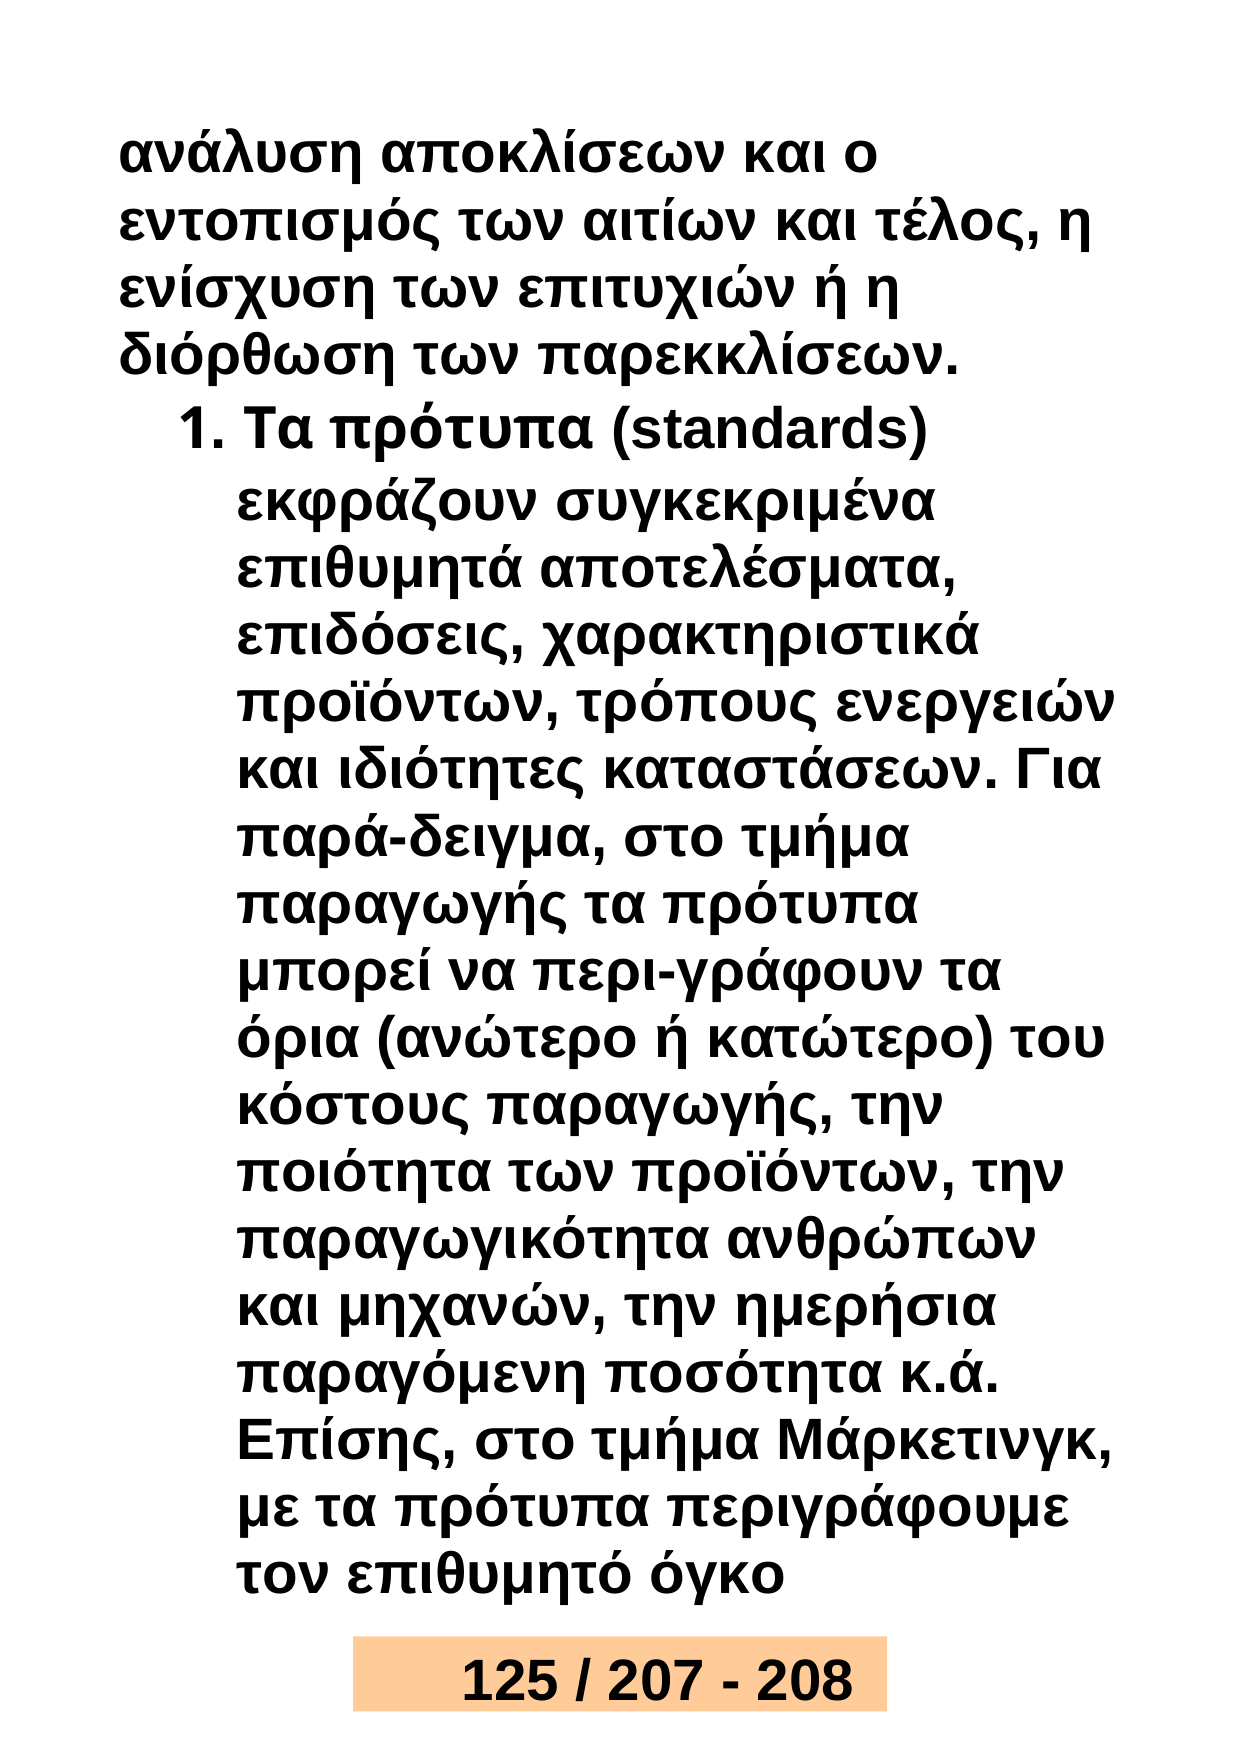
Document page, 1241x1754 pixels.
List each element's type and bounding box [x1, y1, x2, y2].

text [177, 386, 1122, 1606]
text [118, 118, 1122, 386]
